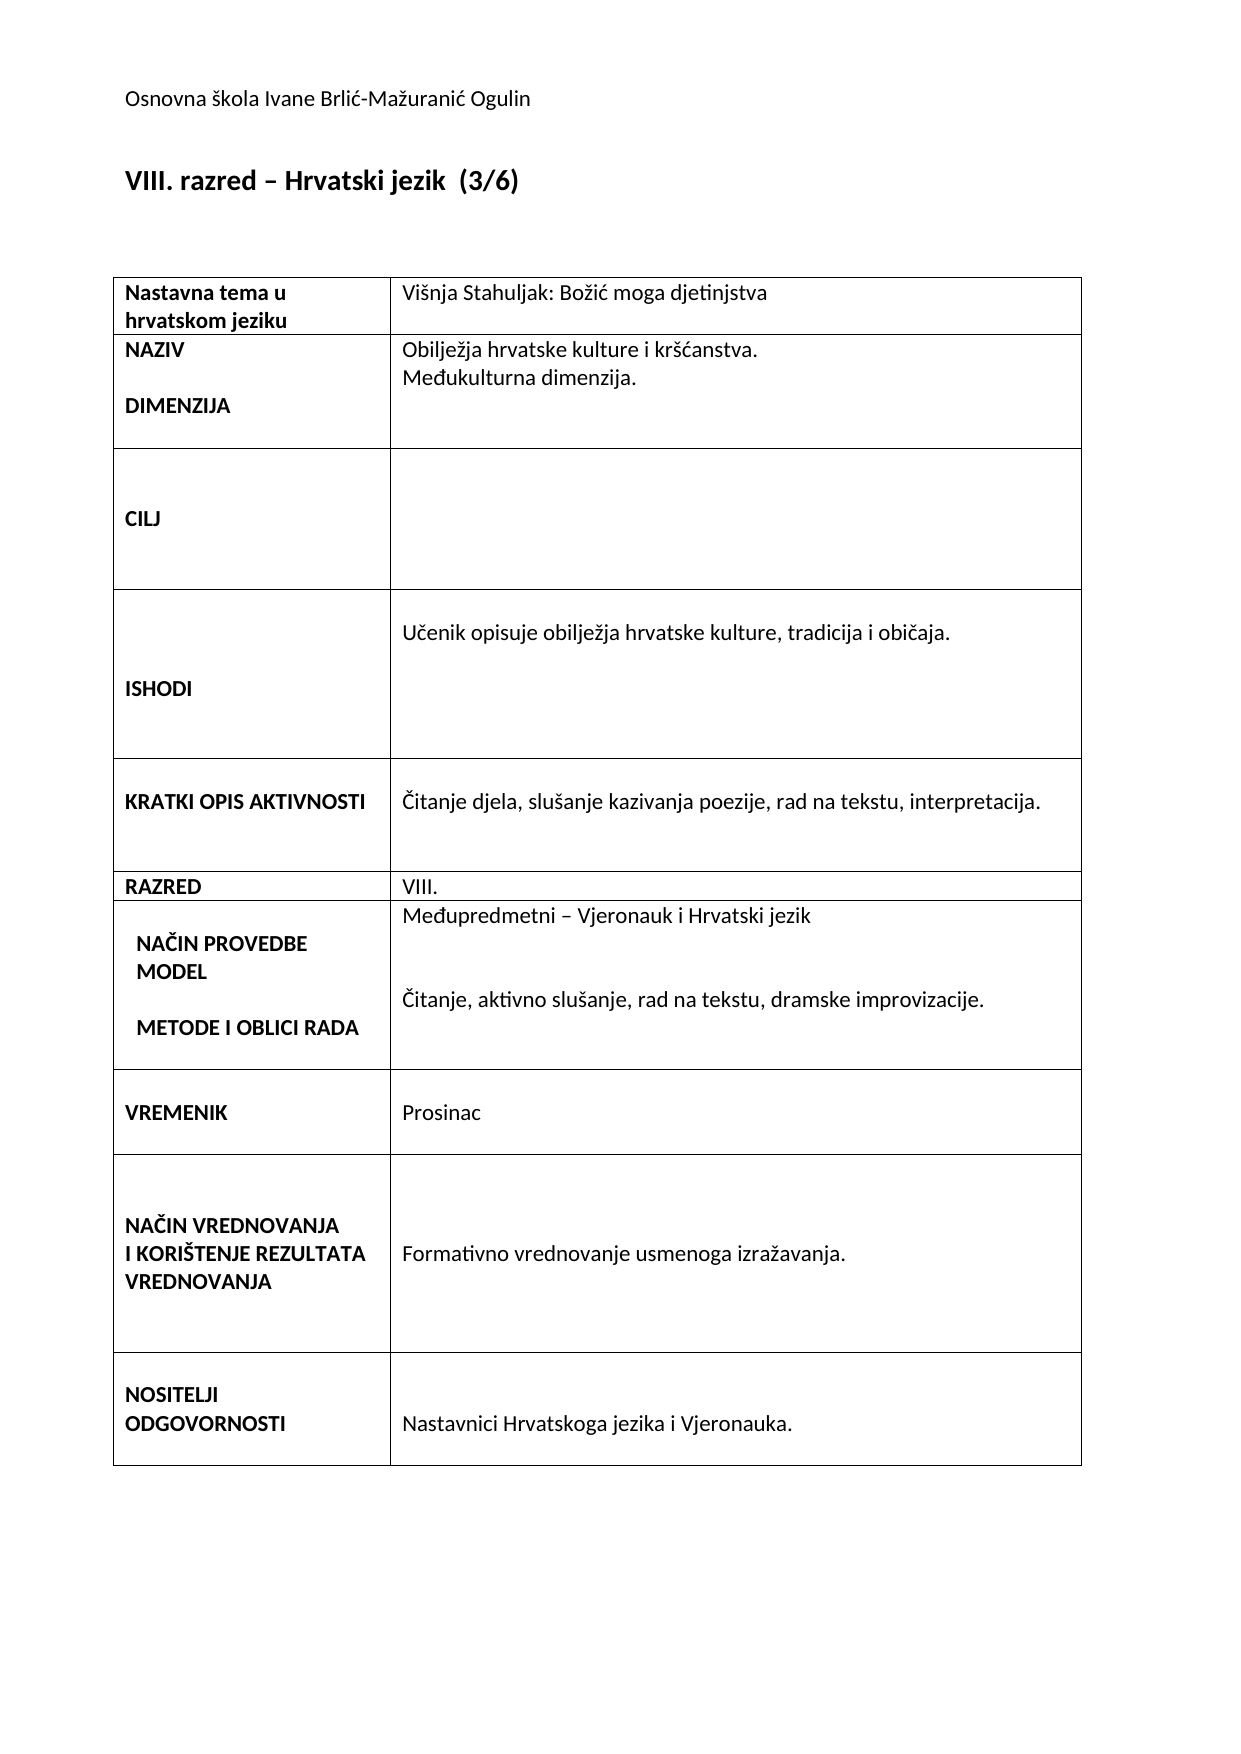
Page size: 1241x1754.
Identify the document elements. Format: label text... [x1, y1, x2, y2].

table_cell NAZIV DIMENZIJA [114, 335, 390, 447]
table_header Nastavna tema u hrvatskom jeziku [114, 278, 390, 334]
table_cell Nastavnici Hrvatskoga jezika i Vjeronauka. [391, 1353, 1081, 1465]
table_cell CILJ [114, 449, 390, 589]
table_cell VREMENIK [114, 1070, 390, 1154]
table_cell [391, 449, 1081, 589]
table_cell KRATKI OPIS AKTIVNOSTI [114, 759, 390, 871]
table_cell VIII. [391, 872, 1081, 900]
table_cell NOSITELJI ODGOVORNOSTI [114, 1353, 390, 1465]
table_cell Prosinac [391, 1070, 1081, 1154]
table_cell Učenik opisuje obilježja hrvatske kulture, tradicija i običaja. [391, 590, 1081, 758]
table_cell RAZRED [114, 872, 390, 900]
table_header Višnja Stahuljak: Božić moga djetinjstva [391, 278, 1081, 334]
text VIII. razred – Hrvatski jezik (3/6) [125, 162, 1115, 198]
table_cell Formativno vrednovanje usmenoga izražavanja. [391, 1155, 1081, 1352]
table_cell Obilježja hrvatske kulture i kršćanstva. Međukulturna dimenzija. [391, 335, 1081, 447]
table_cell ISHODI [114, 590, 390, 758]
table_cell NAČIN VREDNOVANJA I KORIŠTENJE REZULTATA VREDNOVANJA [114, 1155, 390, 1352]
table_cell Čitanje djela, slušanje kazivanja poezije, rad na tekstu, interpretacija. [391, 759, 1081, 871]
table_cell [114, 901, 390, 1069]
table_cell Međupredmetni – Vjeronauk i Hrvatski jezik Čitanje, aktivno slušanje, rad na tekstu, dramske improvizacije. [391, 901, 1081, 1069]
